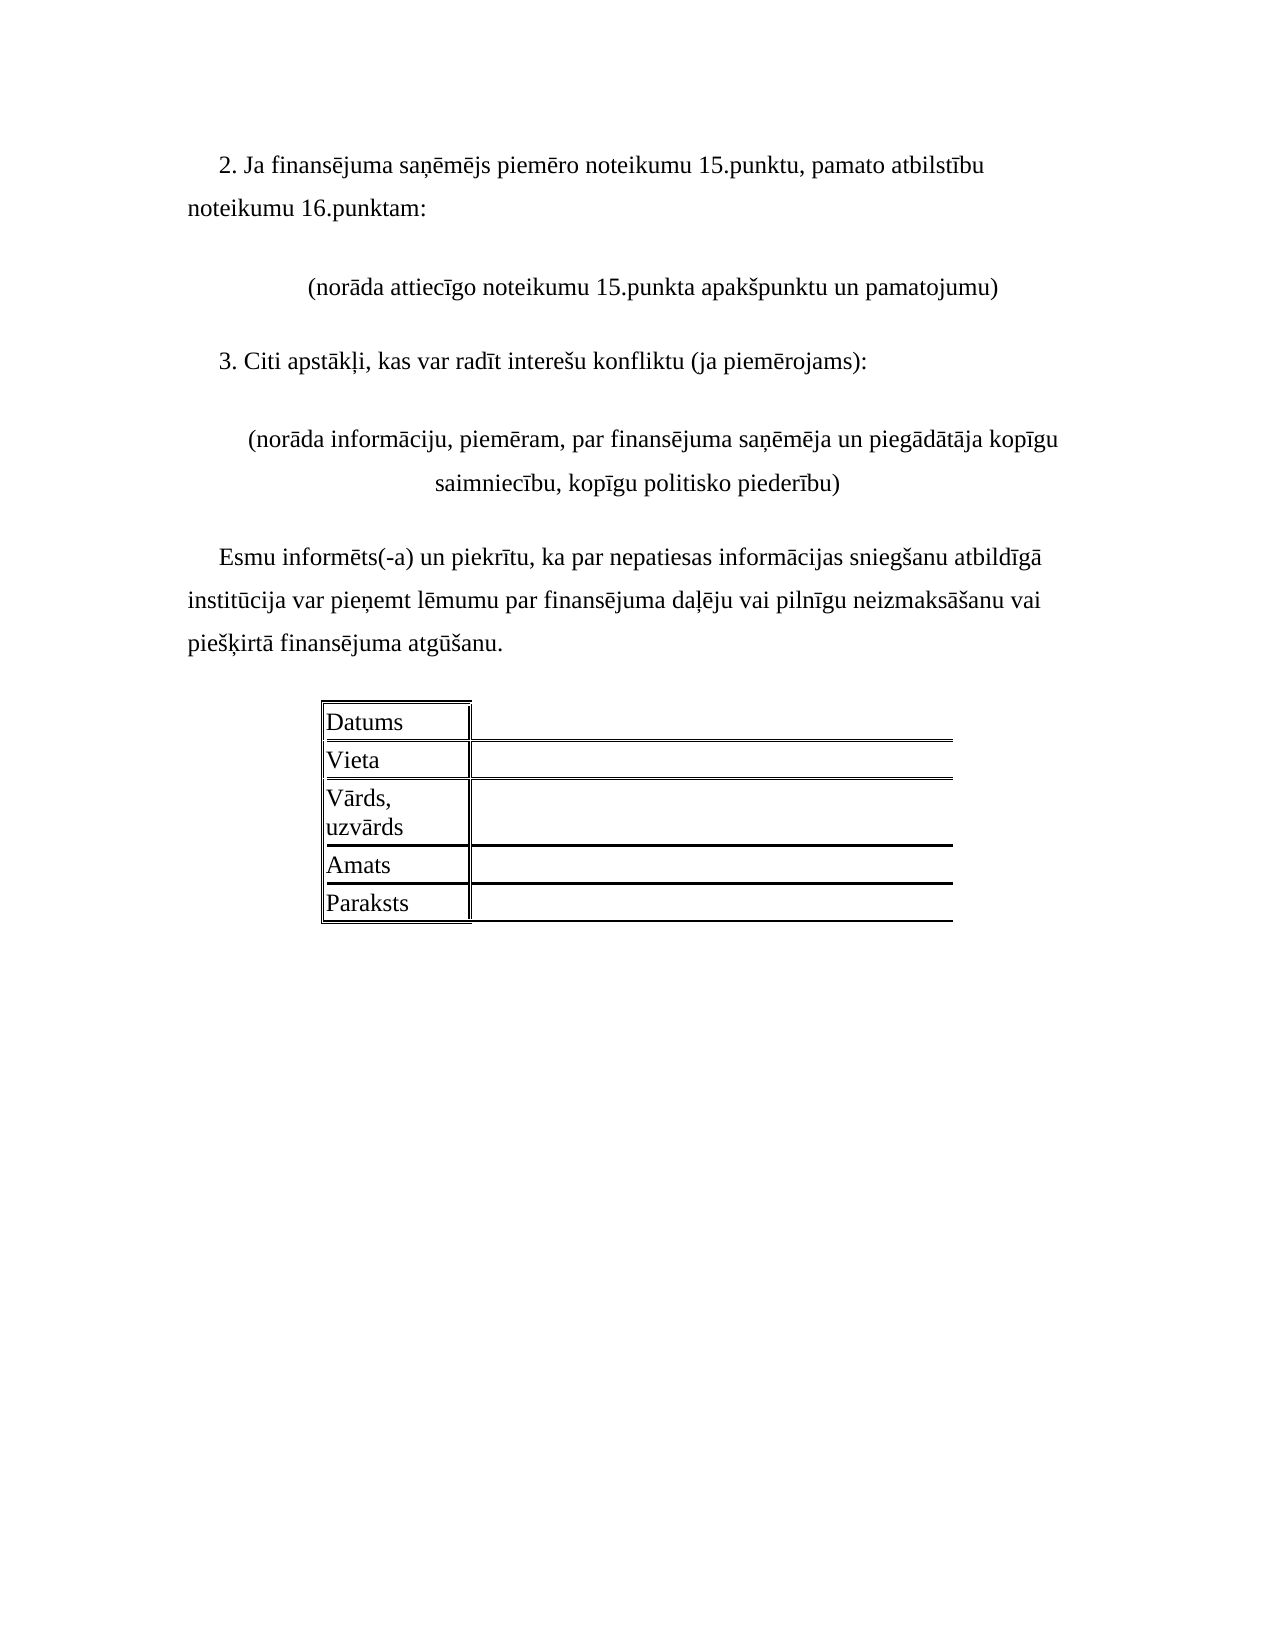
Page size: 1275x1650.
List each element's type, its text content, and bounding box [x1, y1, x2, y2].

table_cell [472, 742, 952, 777]
text Esmu informēts(-a) un piekrītu, ka par nepatiesas informācijas sniegšanu atbildīgā institūcija var pieņemt lēmumu par finansējuma daļēju vai pilnīgu neizmaksāšanu vai piešķirtā finansējuma atgūšanu. [187, 542, 1087, 657]
table_cell (norāda informāciju, piemēram, par finansējuma saņēmēja un piegādātāja kopīgu saimniecību, kopīgu politisko piederību) [188, 418, 1087, 513]
table_cell (norāda attiecīgo noteikumu 15.punkta apakšpunktu un pamatojumu) [188, 265, 1087, 317]
table_header Datums [324, 704, 470, 739]
table_cell Amats [324, 844, 468, 882]
table_cell Vārds, uzvārds [323, 777, 470, 844]
table_cell Paraksts [324, 882, 470, 920]
text 3. Citi apstākļi, kas var radīt interešu konfliktu (ja piemērojams): [187, 346, 1087, 375]
table_cell [472, 847, 952, 882]
table_cell [472, 780, 952, 844]
table_header [470, 700, 952, 739]
table_cell Vieta [323, 739, 470, 777]
text 2. Ja finansējuma saņēmējs piemēro noteikumu 15.punktu, pamato atbilstību noteikumu 16.punktam: [187, 150, 1087, 222]
table_cell [470, 885, 952, 920]
